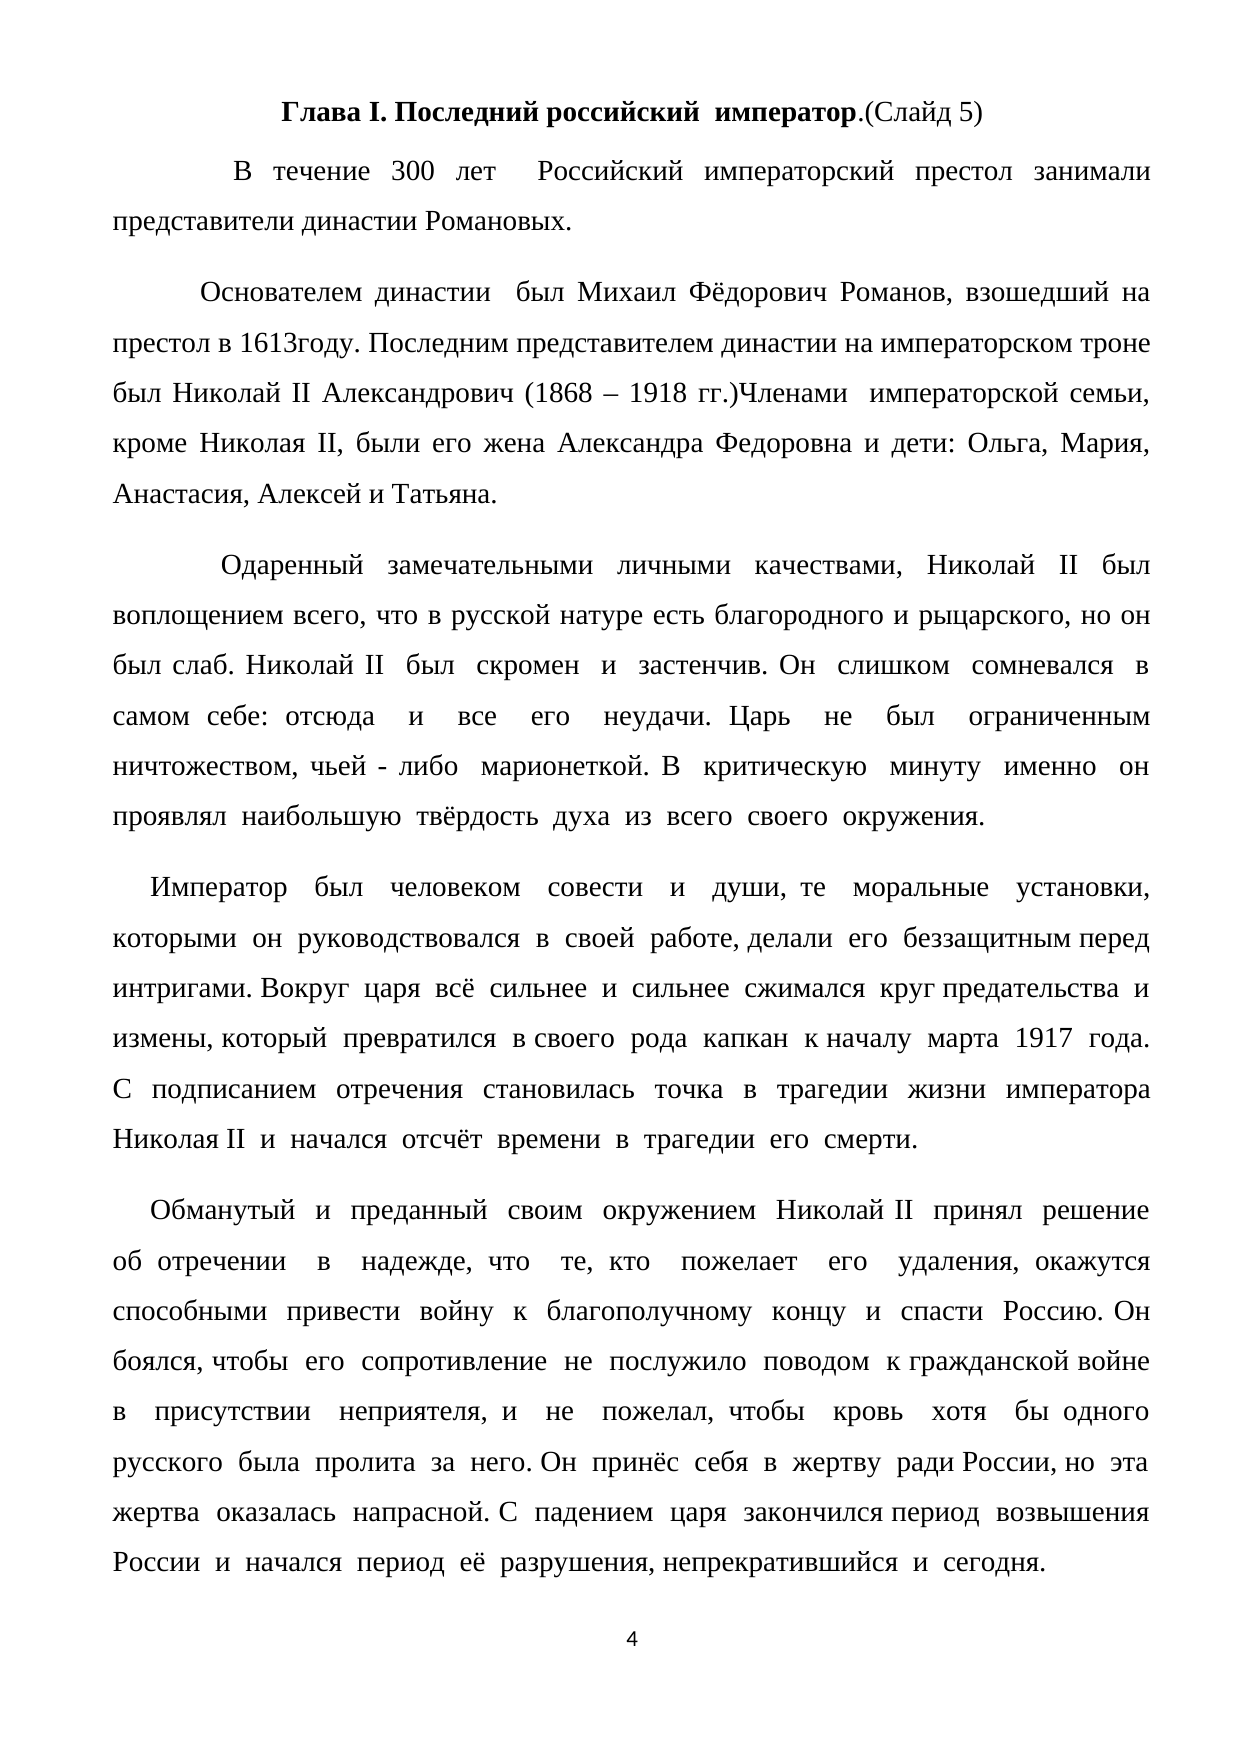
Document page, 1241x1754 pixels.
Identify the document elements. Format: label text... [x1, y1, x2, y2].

text В течение 300 лет Российский императорский престол занимали представители династии Романовых. [112, 153, 1152, 237]
text Глава I. Последний российский император.(Слайд 5) [112, 94, 1152, 127]
text Одаренный замечательными личными качествами, Николай II был воплощением всего, что в русской натуре есть благородного и рыцарского, но он был слаб. Николай II был скромен и застенчив. Он слишком сомневался в самом себе: отсюда и все его неудачи. Царь не был ограниченным ничтожеством, чьей - либо марионеткой. В критическую минуту именно он проявлял наибольшую твёрдость духа из всего своего окружения. [112, 547, 1152, 832]
text Император был человеком совести и души, те моральные установки, которыми он руководствовался в своей работе, делали его беззащитным перед интригами. Вокруг царя всё сильнее и сильнее сжимался круг предательства и измены, который превратился в своего рода капкан к началу марта 1917 года. С подписанием отречения становилась точка в трагедии жизни императора Николая II и начался отсчёт времени в трагедии его смерти. [112, 869, 1152, 1155]
text Основателем династии был Михаил Фёдорович Романов, взошедший на престол в 1613году. Последним представителем династии на императорском троне был Николай II Александрович (1868 – 1918 гг.)Членами императорской семьи, кроме Николая II, были его жена Александра Федоровна и дети: Ольга, Мария, Анастасия, Алексей и Татьяна. [112, 274, 1152, 509]
text Обманутый и преданный своим окружением Николай II принял решение об отречении в надежде, что те, кто пожелает его удаления, окажутся способными привести войну к благополучному концу и спасти Россию. Он боялся, чтобы его сопротивление не послужило поводом к гражданской войне в присутствии неприятеля, и не пожелал, чтобы кровь хотя бы одного русского была пролита за него. Он принёс себя в жертву ради России, но эта жертва оказалась напрасной. С падением царя закончился период возвышения России и начался период её разрушения, непрекратившийся и сегодня. [112, 1192, 1152, 1578]
